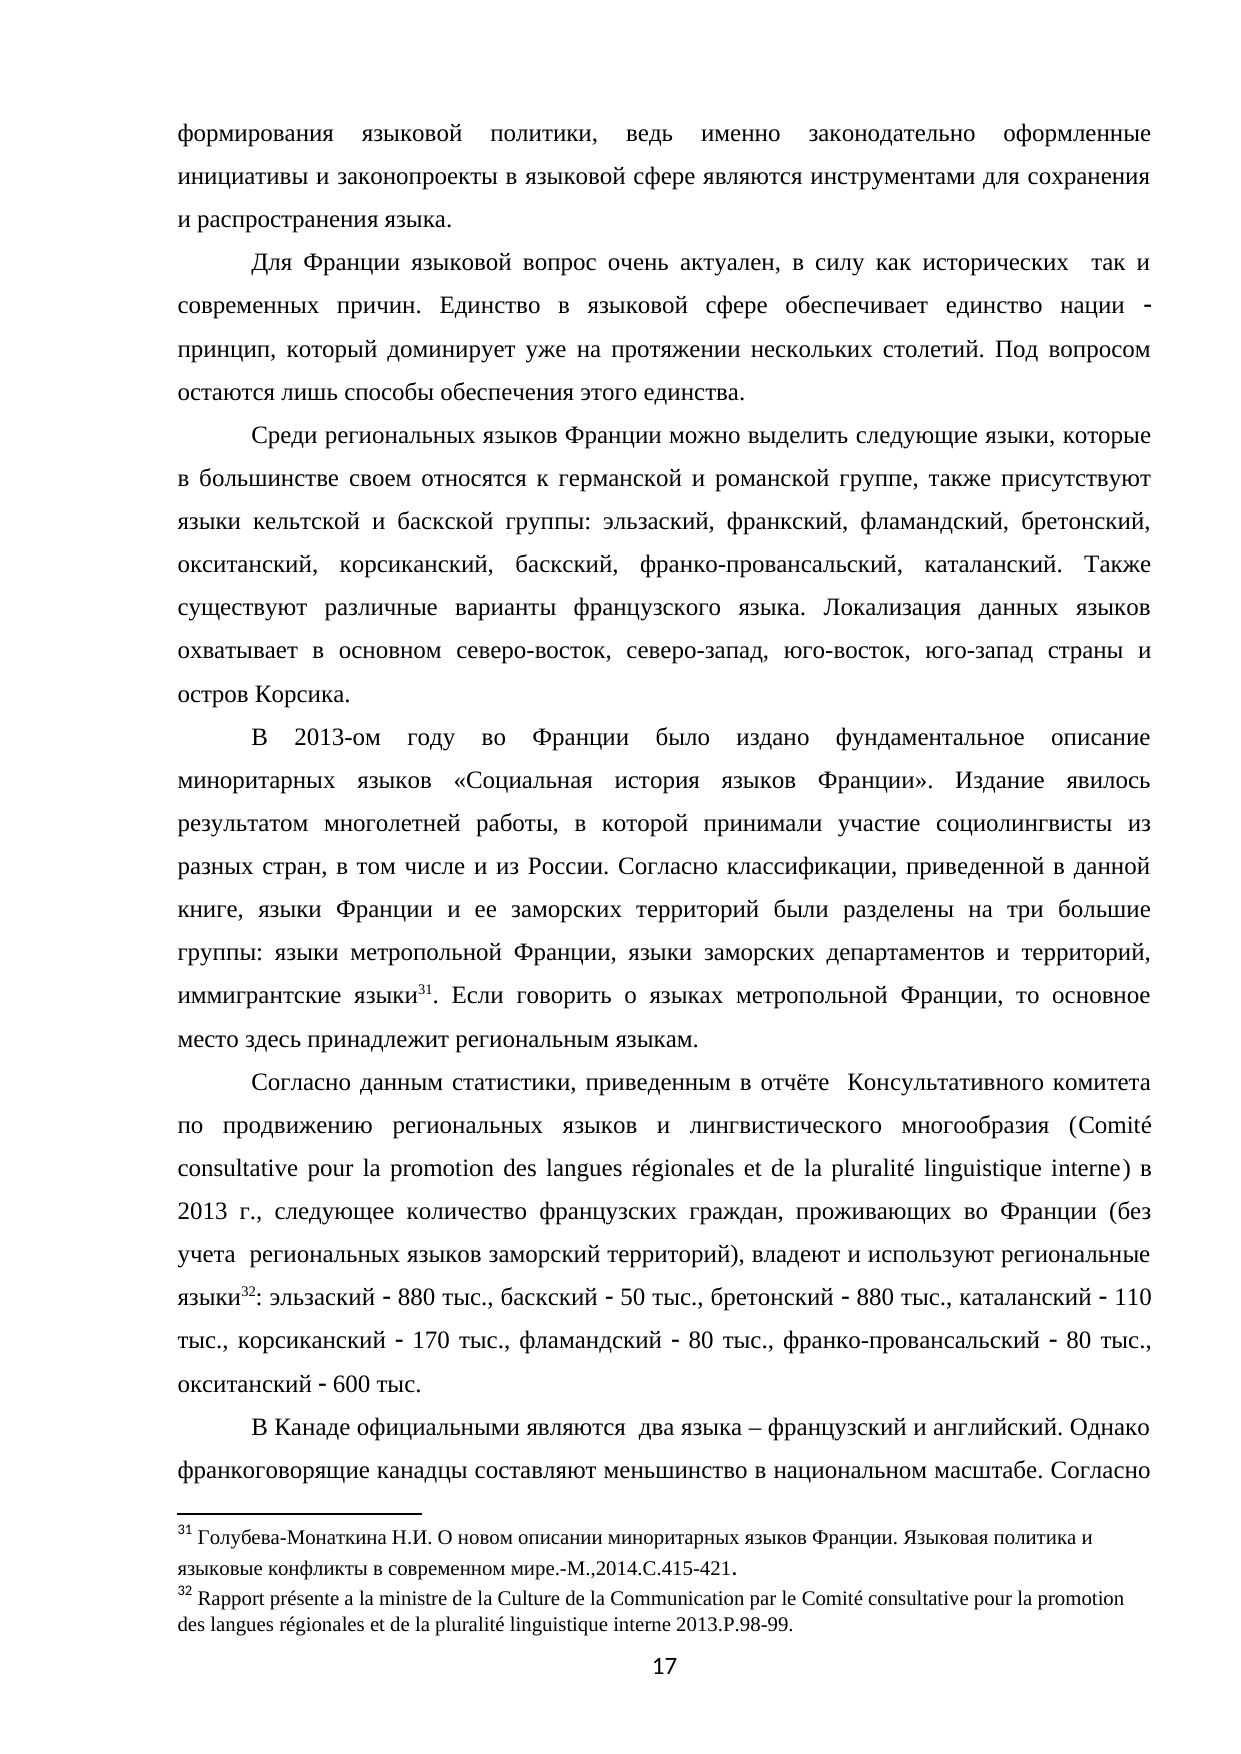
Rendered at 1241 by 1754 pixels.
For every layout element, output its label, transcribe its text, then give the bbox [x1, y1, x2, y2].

text Согласно данным статистики, приведенным в отчёте Консультативного комитета по продвижению региональных языков и лингвистического многообразия (Comité consultative pour la promotion des langues régionales et de la pluralité linguistique interne) в 2013 г., следующее количество французских граждан, проживающих во Франции (без учета региональных языков заморский территорий), владеют и используют региональные языки: эльзаский 880 тыс., баскский 50 тыс., бретонский 880 тыс., каталанский 110 тыс., корсиканский 170 тыс., фламандский 80 тыс., франко-провансальский 80 тыс., окситанский 600 тыс. [177, 1067, 1152, 1397]
text Среди региональных языков Франции можно выделить следующие языки, которые в большинстве своем относятся к германской и романской группе, также присутствуют языки кельтской и баскской группы: эльзаский, франкский, фламандский, бретонский, окситанский, корсиканский, баскский, франко-провансальский, каталанский. Также существуют различные варианты французского языка. Локализация данных языков охватывает в основном северо-восток, северо-запад, юго-восток, юго-запад страны и остров Корсика. [177, 420, 1152, 707]
text В 2013-ом году во Франции было издано фундаментальное описание миноритарных языков «Социальная история языков Франции». Издание явилось результатом многолетней работы, в которой принимали участие социолингвисты из разных стран, в том числе и из России. Согласно классификации, приведенной в данной книге, языки Франции и ее заморских территорий были разделены на три большие группы: языки метропольной Франции, языки заморских департаментов и территорий, иммигрантские языки. Если говорить о языках метропольной Франции, то основное место здесь принадлежит региональным языкам. [177, 722, 1152, 1052]
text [177, 118, 1152, 233]
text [177, 1412, 1152, 1484]
text Для Франции языковой вопрос очень актуален, в силу как исторических так и современных причин. Единство в языковой сфере обеспечивает единство нации принцип, который доминирует уже на протяжении нескольких столетий. Под вопросом остаются лишь способы обеспечения этого единства. [177, 247, 1152, 406]
